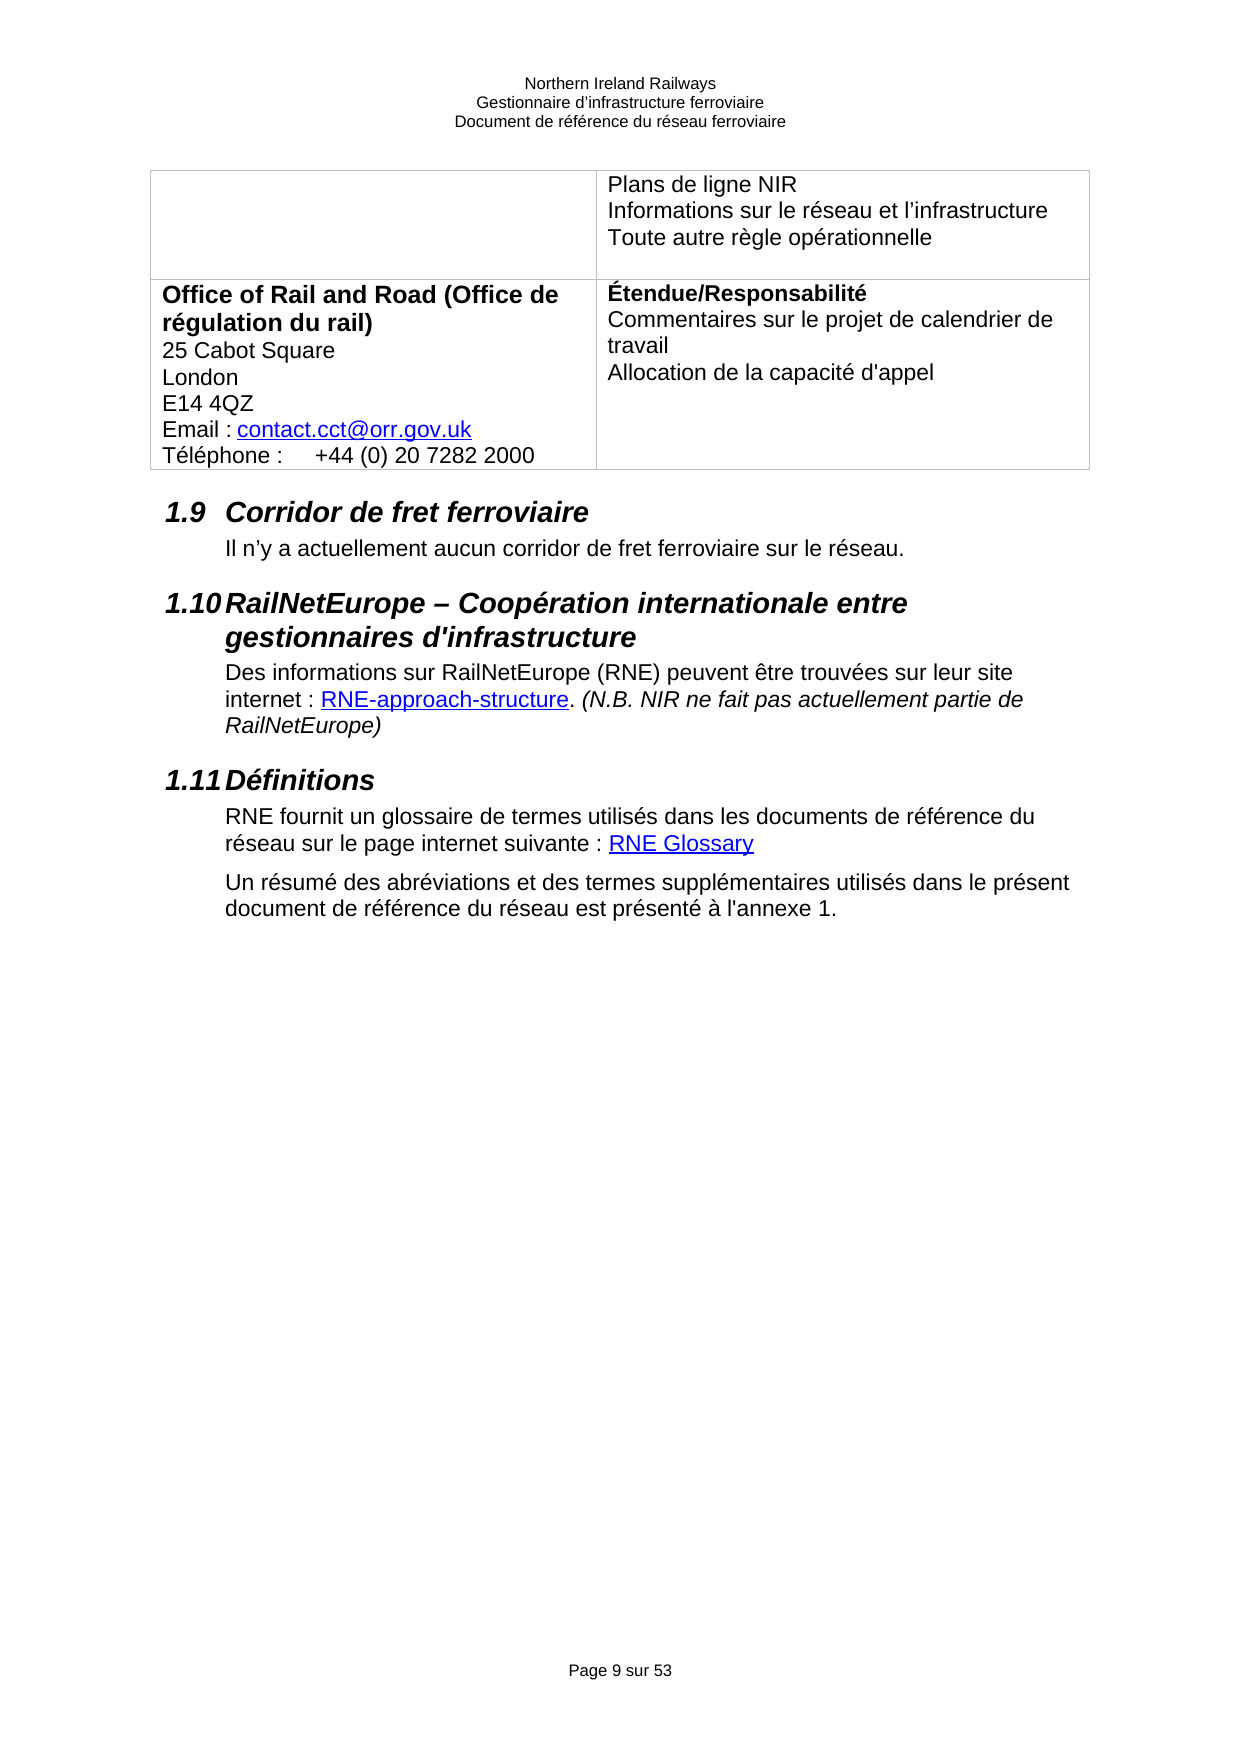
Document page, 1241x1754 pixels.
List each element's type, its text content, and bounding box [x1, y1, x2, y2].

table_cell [597, 171, 1089, 278]
text Un résumé des abréviations et des termes supplémentaires utilisés dans le présent document de référence du réseau est présenté à l'annexe 1. [225, 868, 1090, 921]
subtitle RailNetEurope – Coopération internationale entre gestionnaires d'infrastructure [165, 586, 1090, 653]
text RNE fournit un glossaire de termes utilisés dans les documents de référence du réseau sur le page internet suivante : RNE Glossary [225, 803, 1090, 856]
text Il n’y a actuellement aucun corridor de fret ferroviaire sur le réseau. [225, 535, 1090, 561]
subtitle Définitions [165, 763, 1090, 797]
table_cell Étendue/Responsabilité Commentaires sur le projet de calendrier de travail Allocation de la capacité d'appel [597, 280, 1089, 469]
text Des informations sur RailNetEurope (RNE) peuvent être trouvées sur leur site internet : RNE-approach-structure. (N.B. NIR ne fait pas actuellement partie de RailNetEurope) [225, 659, 1090, 738]
table_cell Office of Rail and Road (Office de régulation du rail) 25 Cabot Square London E14 4QZ Email : contact.cct@orr.gov.uk Téléphone : +44 (0) 20 7282 2000 [151, 280, 596, 469]
subtitle Corridor de fret ferroviaire [165, 495, 1090, 528]
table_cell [151, 171, 596, 278]
